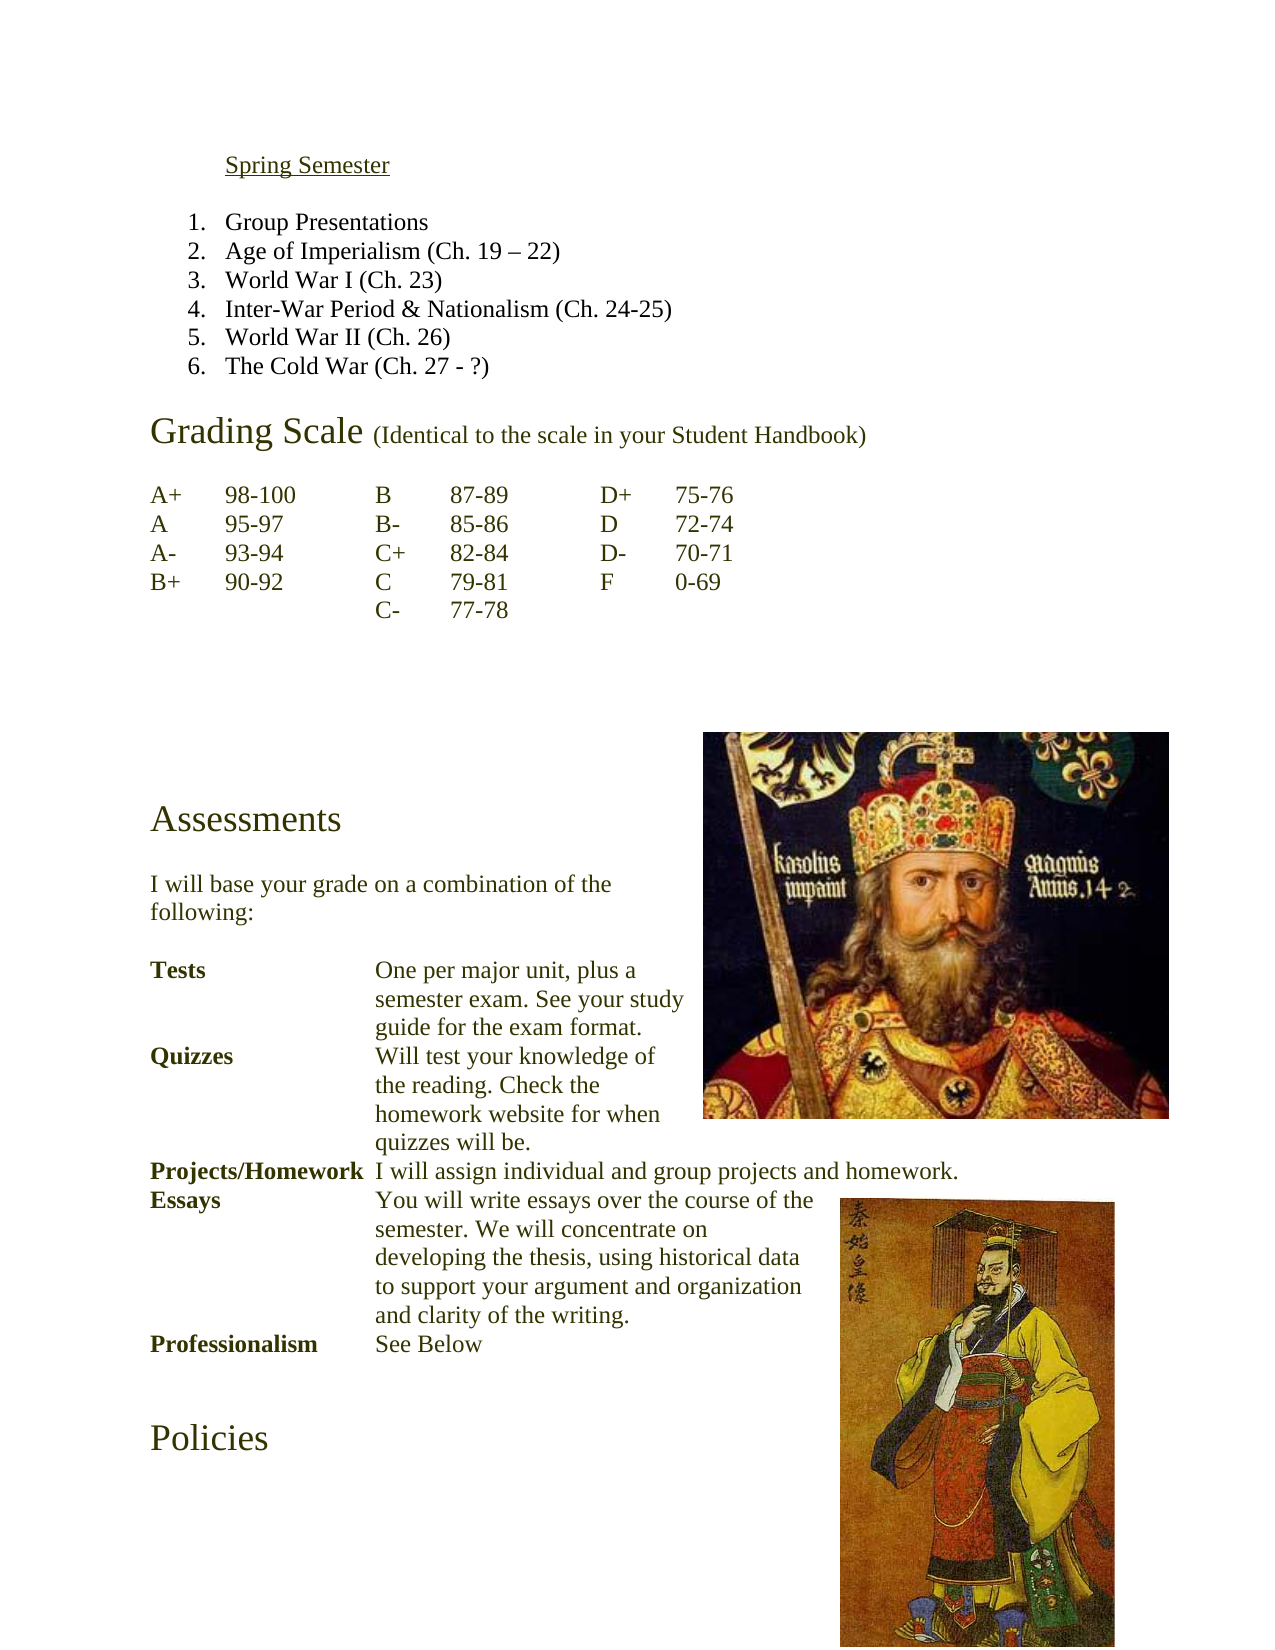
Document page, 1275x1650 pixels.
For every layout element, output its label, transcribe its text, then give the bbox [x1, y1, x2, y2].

list Inter-War Period & Nationalism (Ch. 24-25) [187, 294, 1125, 322]
text A 95-97 B- 85-86 D 72-74 [150, 509, 1125, 538]
text Essays You will write essays over the course of the semester. We will concentrate on developing the thesis, using historical data to support your argument and organization and clarity of the writing. [150, 1185, 1125, 1329]
text A+ 98-100 B 87-89 D+ 75-76 [150, 481, 1125, 509]
text A- 93-94 C+ 82-84 D- 70-71 [150, 538, 1125, 567]
picture [703, 732, 1169, 1119]
text Grading Scale (Identical to the scale in your Student Handbook) [150, 409, 1125, 452]
picture [839, 1198, 1114, 1646]
list The Cold War (Ch. 27 - ?) [187, 351, 1125, 380]
list Age of Imperialism (Ch. 19 – 22) [187, 236, 1125, 265]
text Tests One per major unit, plus a semester exam. See your study guide for the exam format. [150, 955, 703, 1041]
text C- 77-78 [150, 596, 1125, 624]
text B+ 90-92 C 79-81 F 0-69 [150, 567, 1125, 596]
list World War II (Ch. 26) [187, 322, 1125, 351]
list Group Presentations [187, 207, 1125, 236]
text Policies [150, 1415, 839, 1458]
text Spring Semester [225, 150, 1125, 179]
text I will base your grade on a combination of the following: [150, 869, 703, 926]
list World War I (Ch. 23) [187, 265, 1125, 294]
text Projects/Homework I will assign individual and group projects and homework. [150, 1156, 1125, 1185]
text Quizzes Will test your knowledge of the reading. Check the homework website for when quizzes will be. [150, 1041, 1125, 1156]
text Assessments [150, 797, 703, 840]
text Professionalism See Below [150, 1329, 839, 1357]
